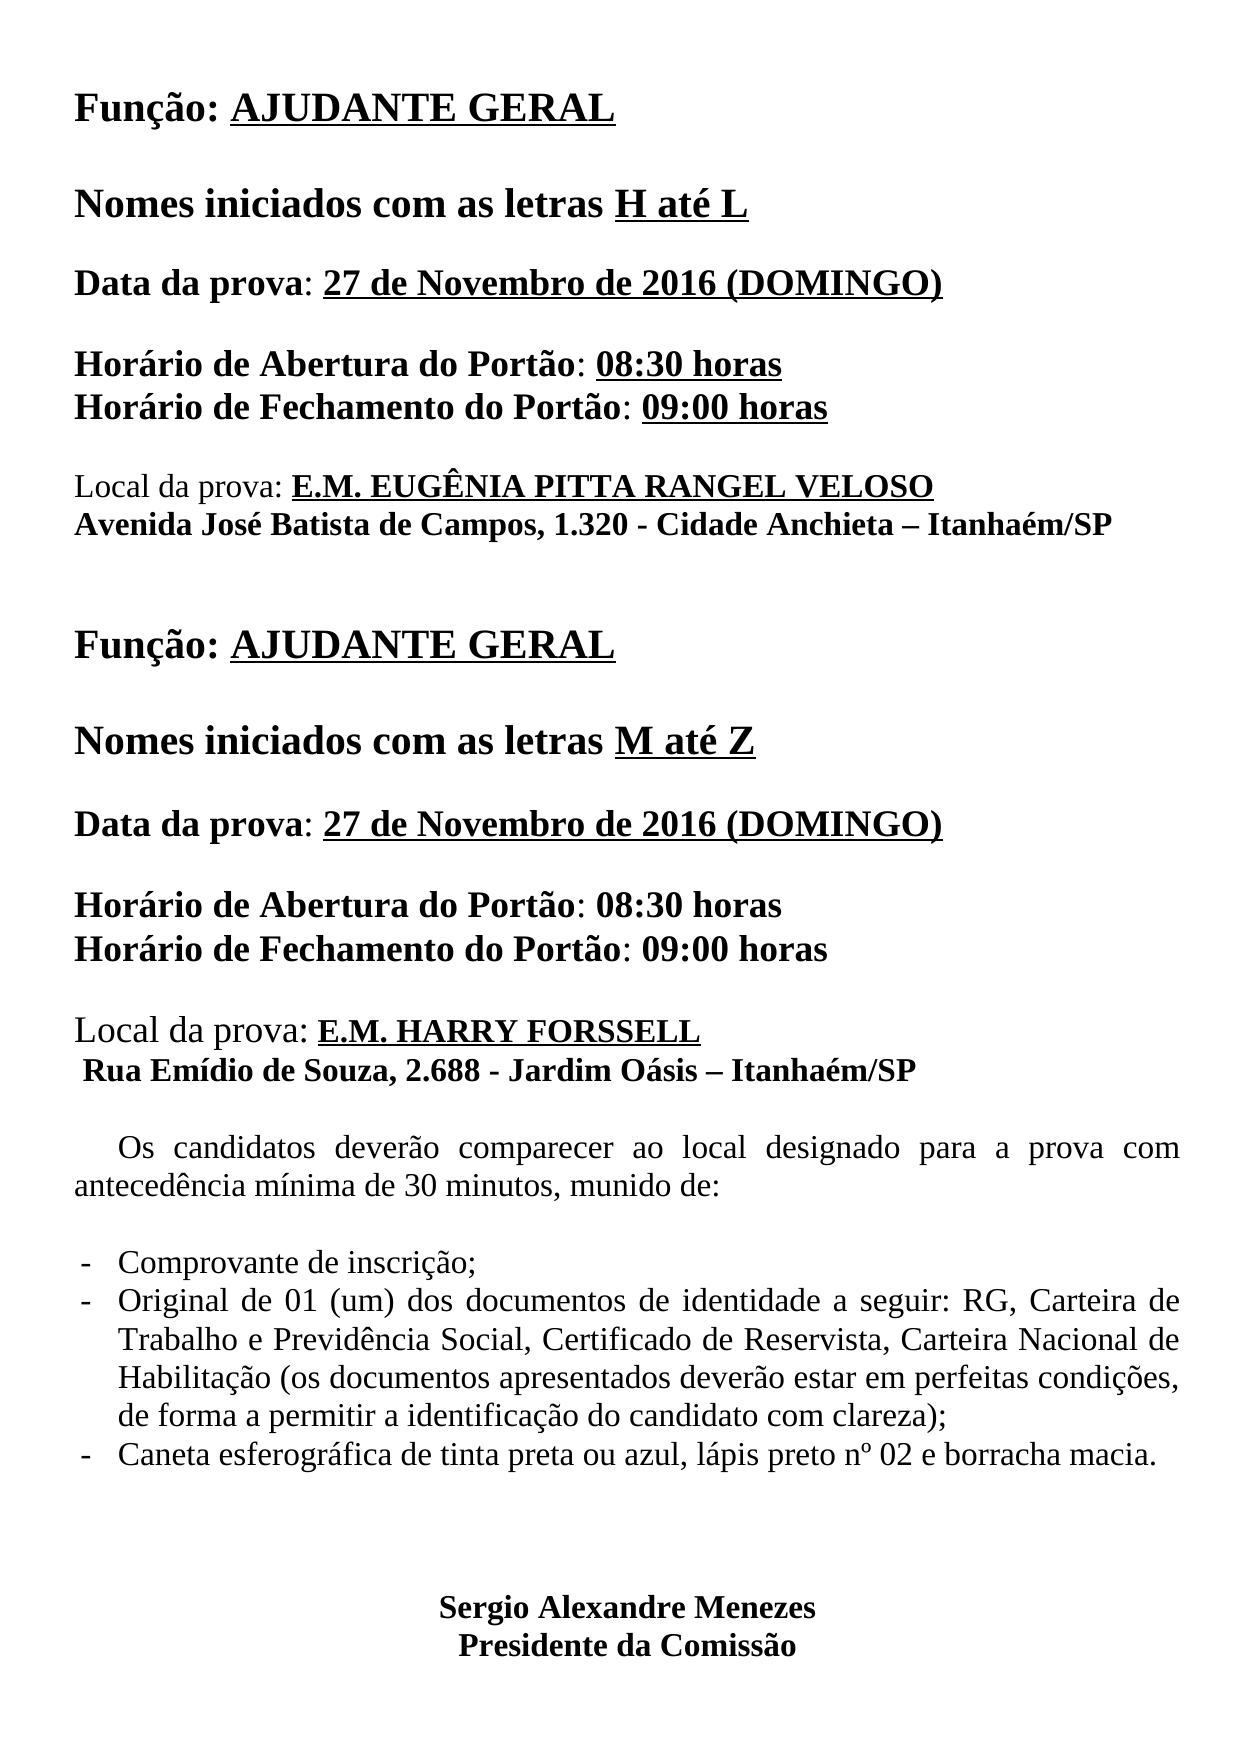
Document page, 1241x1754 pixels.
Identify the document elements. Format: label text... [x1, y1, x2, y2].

text Horário de Abertura do Portão: 08:30 horas [74, 883, 1181, 926]
subtitle Local da prova: E.M. EUGÊNIA PITTA RANGEL VELOSO [74, 466, 1181, 504]
text Horário de Fechamento do Portão: 09:00 horas [74, 926, 1181, 969]
text Função: AJUDANTE GERAL [74, 83, 1181, 131]
list Original de 01 (um) dos documentos de identidade a seguir: RG, Carteira de Trabalho e Previdência Social, Certificado de Reservista, Carteira Nacional de Habilitação (os documentos apresentados deverão estar em perfeitas condições, de forma a permitir a identificação do candidato com clareza); [80, 1281, 1181, 1434]
subtitle Local da prova: E.M. HARRY FORSSELL [74, 1007, 1181, 1051]
list Caneta esferográfica de tinta preta ou azul, lápis preto nº 02 e borracha macia. [80, 1434, 1181, 1472]
list Comprovante de inscrição; [80, 1242, 1181, 1281]
text Data da prova: 27 de Novembro de 2016 (DOMINGO) [74, 260, 1181, 303]
text Presidente da Comissão [74, 1626, 1181, 1664]
text Nomes iniciados com as letras H até L [74, 178, 1181, 226]
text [74, 384, 1181, 428]
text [74, 341, 1181, 384]
text Função: AJUDANTE GERAL [74, 619, 1181, 667]
text Avenida José Batista de Campos, 1.320 - Cidade Anchieta – Itanhaém/SP [74, 504, 1181, 543]
text Data da prova: 27 de Novembro de 2016 (DOMINGO) [74, 801, 1181, 844]
text Os candidatos deverão comparecer ao local designado para a prova com antecedência mínima de 30 minutos, munido de: [74, 1127, 1181, 1204]
text Nomes iniciados com as letras M até Z [74, 715, 1181, 763]
subtitle Rua Emídio de Souza, 2.688 - Jardim Oásis – Itanhaém/SP [74, 1051, 1181, 1089]
subtitle Sergio Alexandre Menezes [74, 1587, 1181, 1626]
